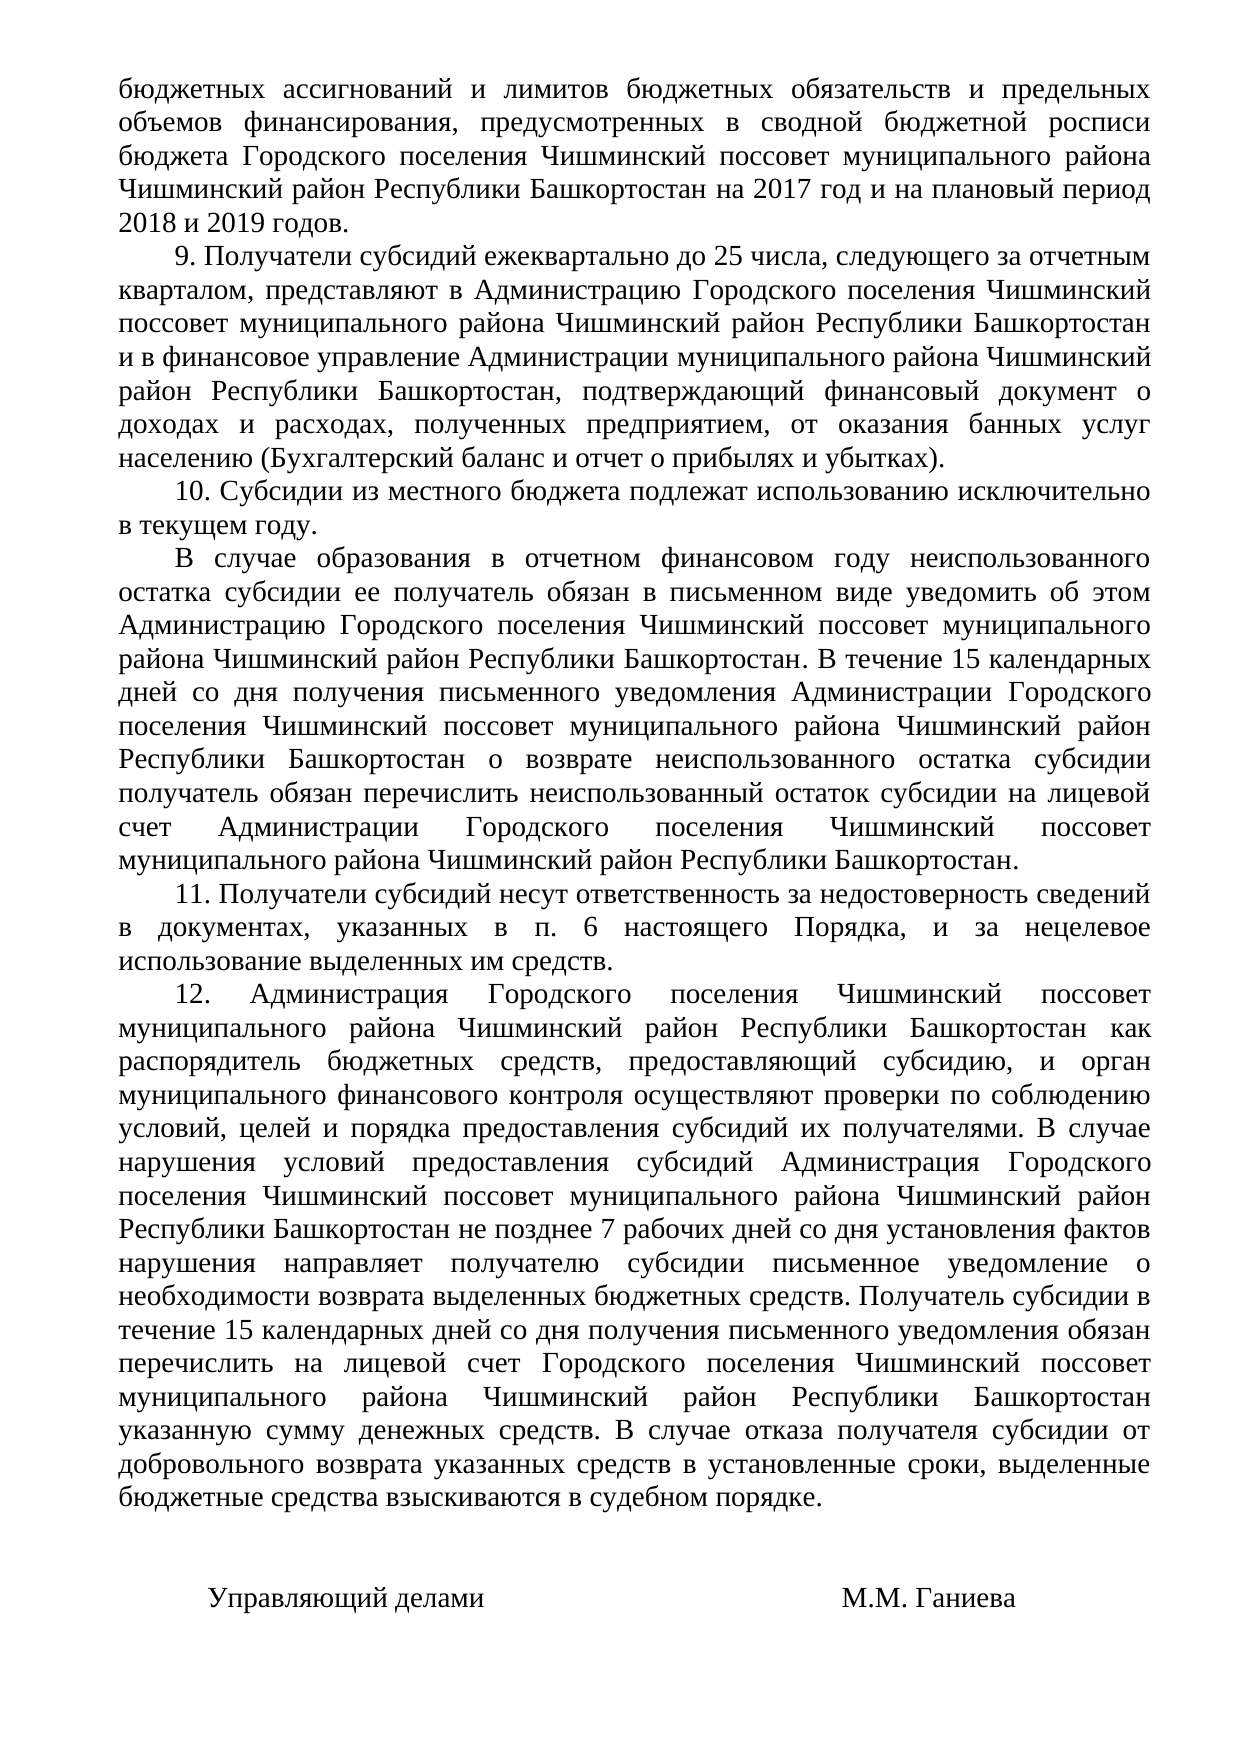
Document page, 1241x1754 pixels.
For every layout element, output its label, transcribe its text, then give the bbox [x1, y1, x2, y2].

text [118, 71, 1152, 238]
text 11. Получатели субсидий несут ответственность за недостоверность сведений в документах, указанных в п. 6 настоящего Порядка, и за нецелевое использование выделенных им средств. [118, 876, 1152, 976]
text 9. Получатели субсидий ежеквартально до 25 числа, следующего за отчетным кварталом, представляют в Администрацию Городского поселения Чишминский поссовет муниципального района Чишминский район Республики Башкортостан и в финансовое управление Администрации муниципального района Чишминский район Республики Башкортостан, подтверждающий финансовый документ о доходах и расходах, полученных предприятием, от оказания банных услуг населению (Бухгалтерский баланс и отчет о прибылях и убытках). [118, 238, 1152, 473]
text 12. Администрация Городского поселения Чишминский поссовет муниципального района Чишминский район Республики Башкортостан как распорядитель бюджетных средств, предоставляющий субсидию, и орган муниципального финансового контроля осуществляют проверки по соблюдению условий, целей и порядка предоставления субсидий их получателями. В случае нарушения условий предоставления субсидий Администрация Городского поселения Чишминский поссовет муниципального района Чишминский район Республики Башкортостан не позднее 7 рабочих дней со дня установления фактов нарушения направляет получателю субсидии письменное уведомление о необходимости возврата выделенных бюджетных средств. Получатель субсидии в течение 15 календарных дней со дня получения письменного уведомления обязан перечислить на лицевой счет Городского поселения Чишминский поссовет муниципального района Чишминский район Республики Башкортостан указанную сумму денежных средств. В случае отказа получателя субсидии от добровольного возврата указанных средств в установленные сроки, выделенные бюджетные средства взыскиваются в судебном порядке. [118, 976, 1152, 1513]
text Управляющий делами М.М. Ганиева [118, 1580, 1152, 1614]
text В случае образования в отчетном финансовом году неиспользованного остатка субсидии ее получатель обязан в письменном виде уведомить об этом Администрацию Городского поселения Чишминский поссовет муниципального района Чишминский район Республики Башкортостан. В течение 15 календарных дней со дня получения письменного уведомления Администрации Городского поселения Чишминский поссовет муниципального района Чишминский район Республики Башкортостан о возврате неиспользованного остатка субсидии получатель обязан перечислить неиспользованный остаток субсидии на лицевой счет Администрации Городского поселения Чишминский поссовет муниципального района Чишминский район Республики Башкортостан. [118, 540, 1152, 876]
text 10. Субсидии из местного бюджета подлежат использованию исключительно в текущем году. [118, 473, 1152, 540]
